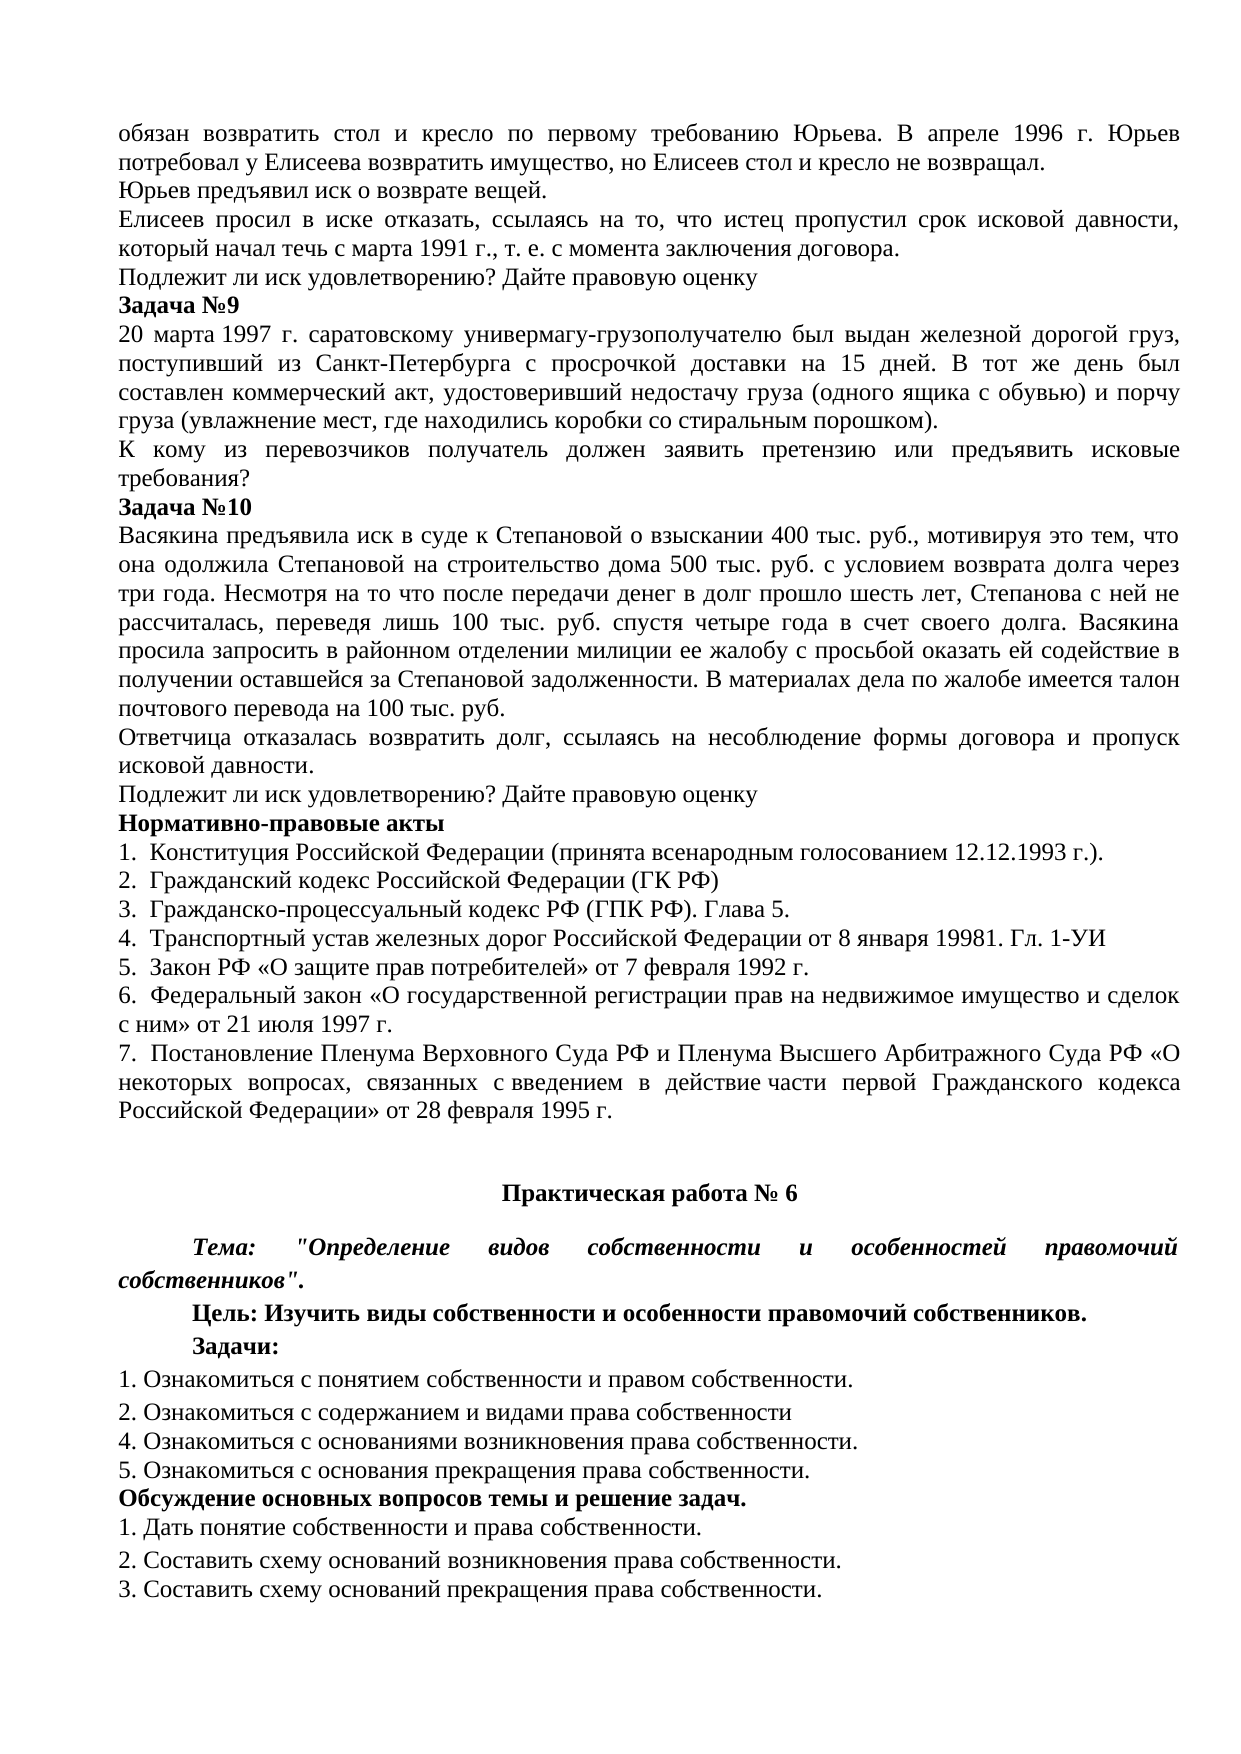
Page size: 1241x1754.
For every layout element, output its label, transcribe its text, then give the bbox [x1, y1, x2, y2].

text Подлежит ли иск удовлетворению? Дайте правовую оценку [118, 779, 1181, 808]
text Задача №9 [118, 291, 1181, 319]
text 6. Федеральный закон «О государственной регистрации прав на недвижимое имущество и сделок с ним» от 21 июля 1997 г. [118, 981, 1181, 1038]
text Юрьев предъявил иск о возврате вещей. [118, 176, 1181, 204]
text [118, 118, 1181, 176]
text Подлежит ли иск удовлетворению? Дайте правовую оценку [118, 262, 1181, 291]
text 7. Постановление Пленума Верховного Суда РФ и Пленума Высшего Арбитражного Суда РФ «О некоторых вопросах, связанных с введением в действие части первой Гражданского кодекса Российской Федерации» от 28 февраля 1995 г. [118, 1038, 1181, 1124]
text 3. Составить схему оснований прекращения права собственности. [118, 1574, 1181, 1603]
text Задача №10 [118, 492, 1181, 521]
text 5. Ознакомиться с основания прекращения права собственности. [118, 1455, 1181, 1483]
text 1. Конституция Российской Федерации (принята всенародным голосованием 12.12.1993 г.). [118, 837, 1181, 866]
text Обсуждение основных вопросов темы и решение задач. [118, 1483, 1181, 1512]
text Васякина предъявила иск в суде к Степановой о взыскании 400 тыс. руб., мотивируя это тем, что она одолжила Степановой на строительство дома 500 тыс. руб. с условием возврата долга через три года. Несмотря на то что после передачи денег в долг прошло шесть лет, Степанова с ней не рассчиталась, переведя лишь 100 тыс. руб. спустя четыре года в счет своего долга. Васякина просила запросить в районном отделении милиции ее жалобу с просьбой оказать ей содействие в получении оставшейся за Степановой задолженности. В материалах дела по жалобе имеется талон почтового перевода на 100 тыс. руб. [118, 521, 1181, 722]
text 4. Ознакомиться с основаниями возникновения права собственности. [118, 1426, 1181, 1455]
text Цель: Изучить виды собственности и особенности правомочий собственников. [118, 1298, 1181, 1327]
text 2. Ознакомиться с содержанием и видами права собственности [118, 1397, 1181, 1426]
text Ответчица отказалась возвратить долг, ссылаясь на несоблюдение формы договора и пропуск исковой давности. [118, 722, 1181, 779]
text Елисеев просил в иске отказать, ссылаясь на то, что истец пропустил срок исковой давности, который начал течь с марта 1991 г., т. е. с момента заключения договора. [118, 204, 1181, 262]
text 5. Закон РФ «О защите прав потребителей» от 7 февраля 1992 г. [118, 952, 1181, 981]
text 2. Гражданский кодекс Российской Федерации (ГК РФ) [118, 866, 1181, 894]
text 3. Гражданско-процессуальный кодекс РФ (ГПК РФ). Глава 5. [118, 894, 1181, 923]
text Тема: "Определение видов собственности и особенностей правомочий собственников". [118, 1232, 1181, 1294]
text Задачи: [118, 1331, 1181, 1360]
text К кому из перевозчиков получатель должен заявить претензию или предъявить исковые требования? [118, 434, 1181, 492]
text Практическая работа № 6 [118, 1178, 1181, 1207]
text 20 марта 1997 г. саратовскому универмагу-грузополучателю был выдан железной дорогой груз, поступивший из Санкт-Петербурга с просрочкой доставки на 15 дней. В тот же день был составлен коммерческий акт, удостоверивший недостачу груза (одного ящика с обувью) и порчу груза (увлажнение мест, где находились коробки со стиральным порошком). [118, 319, 1181, 434]
text Нормативно-правовые акты [118, 808, 1181, 837]
text 1. Дать понятие собственности и права собственности. [118, 1512, 1181, 1541]
text 1. Ознакомиться с понятием собственности и правом собственности. [118, 1364, 1181, 1393]
text 4. Транспортный устав железных дорог Российской Федерации от 8 января 19981. Гл. 1-УИ [118, 923, 1181, 952]
text 2. Составить схему оснований возникновения права собственности. [118, 1545, 1181, 1574]
